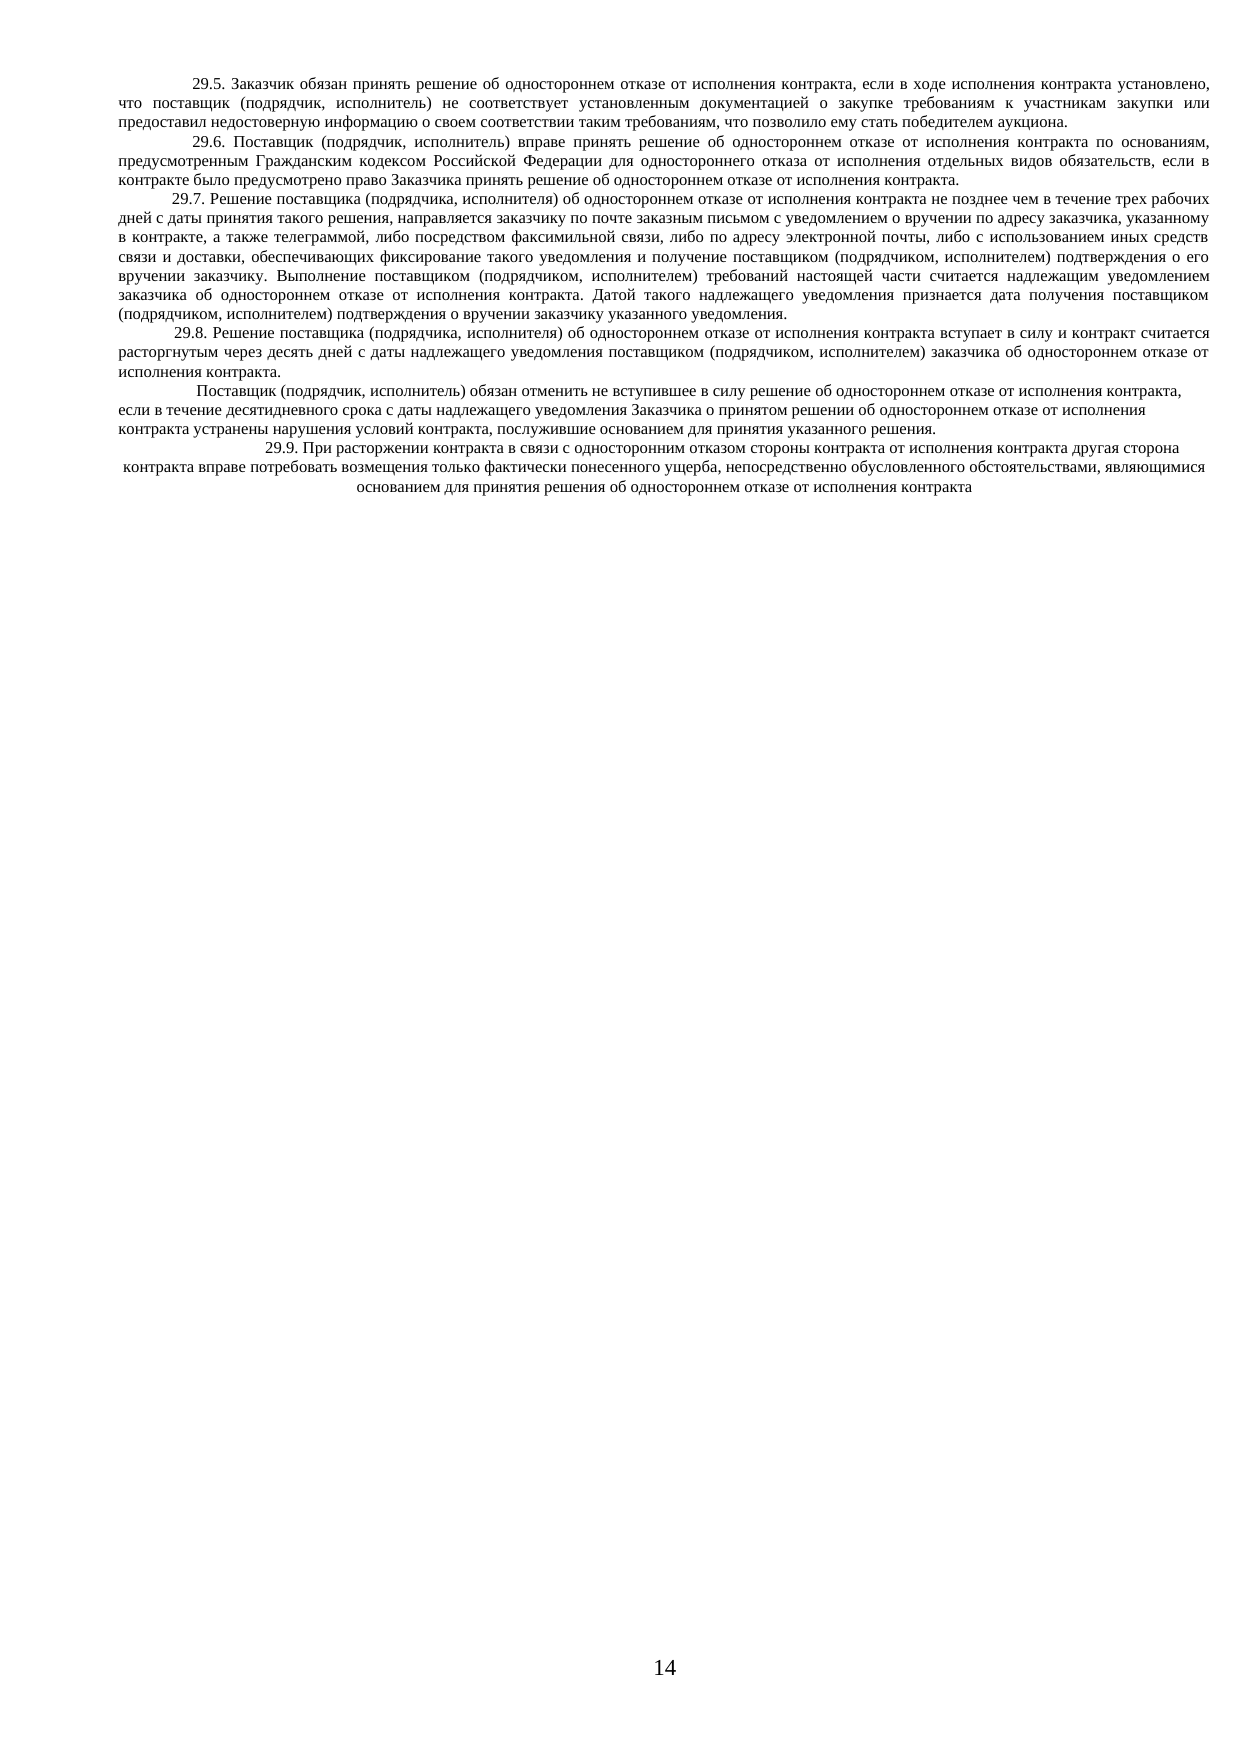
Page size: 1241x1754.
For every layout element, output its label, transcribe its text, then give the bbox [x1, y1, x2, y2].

text 29.8. Решение поставщика (подрядчика, исполнителя) об одностороннем отказе от исполнения контракта вступает в силу и контракт считается расторгнутым через десять дней с даты надлежащего уведомления поставщиком (подрядчиком, исполнителем) заказчика об одностороннем отказе от исполнения контракта. [118, 323, 1211, 381]
text 29.7. Решение поставщика (подрядчика, исполнителя) об одностороннем отказе от исполнения контракта не позднее чем в течение трех рабочих дней с даты принятия такого решения, направляется заказчику по почте заказным письмом с уведомлением о вручении по адресу заказчика, указанному в контракте, а также телеграммой, либо посредством факсимильной связи, либо по адресу электронной почты, либо с использованием иных средств связи и доставки, обеспечивающих фиксирование такого уведомления и получение поставщиком (подрядчиком, исполнителем) подтверждения о его вручении заказчику. Выполнение поставщиком (подрядчиком, исполнителем) требований настоящей части считается надлежащим уведомлением заказчика об одностороннем отказе от исполнения контракта. Датой такого надлежащего уведомления признается дата получения поставщиком (подрядчиком, исполнителем) подтверждения о вручении заказчику указанного уведомления. [118, 189, 1211, 323]
text 29.6. Поставщик (подрядчик, исполнитель) вправе принять решение об одностороннем отказе от исполнения контракта по основаниям, предусмотренным Гражданским кодексом Российской Федерации для одностороннего отказа от исполнения отдельных видов обязательств, если в контракте было предусмотрено право Заказчика принять решение об одностороннем отказе от исполнения контракта. [118, 131, 1211, 189]
text 29.9. При расторжении контракта в связи с односторонним отказом стороны контракта от исполнения контракта другая сторона контракта вправе потребовать возмещения только фактически понесенного ущерба, непосредственно обусловленного обстоятельствами, являющимися основанием для принятия решения об одностороннем отказе от исполнения контракта [118, 438, 1211, 496]
text Поставщик (подрядчик, исполнитель) обязан отменить не вступившее в силу решение об одностороннем отказе от исполнения контракта, если в течение десятидневного срока с даты надлежащего уведомления Заказчика о принятом решении об одностороннем отказе от исполнения контракта устранены нарушения условий контракта, послужившие основанием для принятия указанного решения. [118, 381, 1211, 438]
text 29.5. Заказчик обязан принять решение об одностороннем отказе от исполнения контракта, если в ходе исполнения контракта установлено, что поставщик (подрядчик, исполнитель) не соответствует установленным документацией о закупке требованиям к участникам закупки или предоставил недостоверную информацию о своем соответствии таким требованиям, что позволило ему стать победителем аукциона. [118, 74, 1211, 131]
